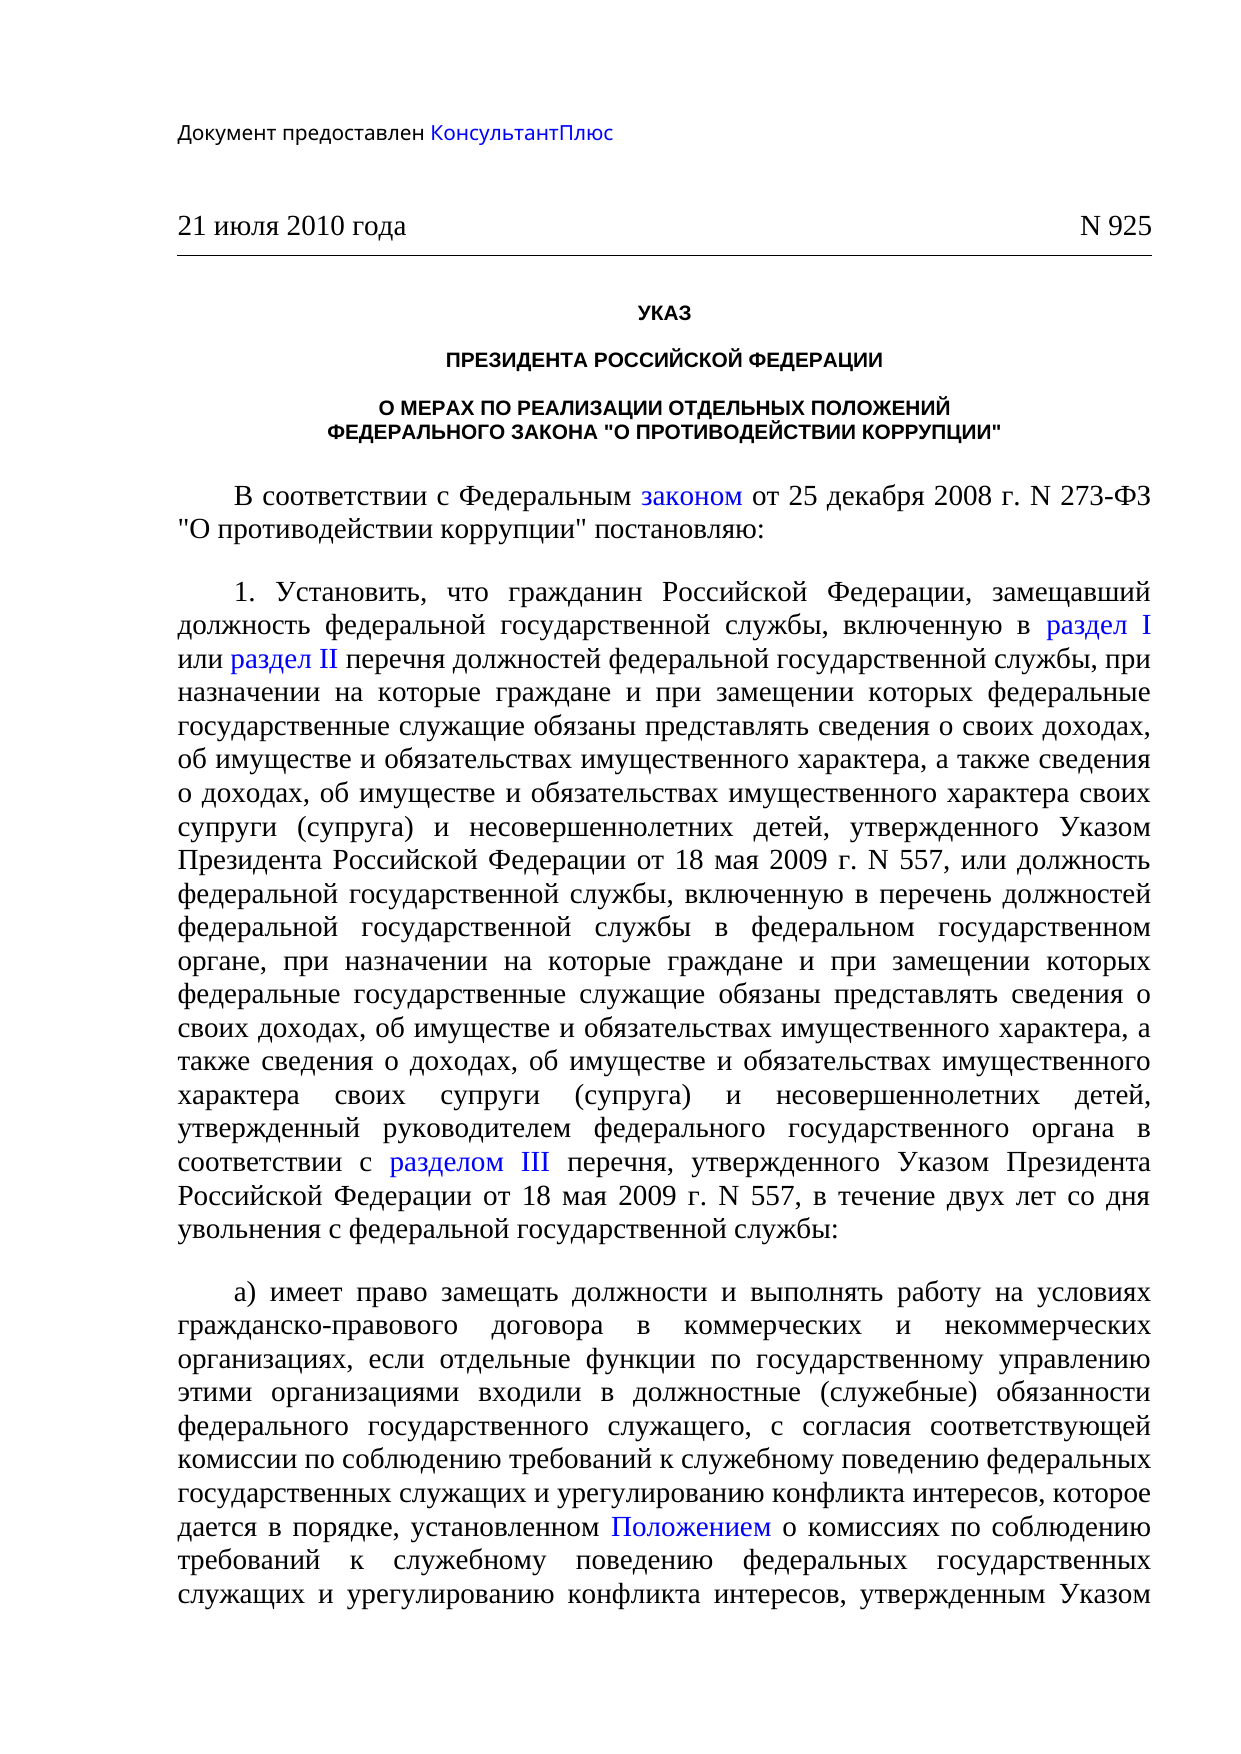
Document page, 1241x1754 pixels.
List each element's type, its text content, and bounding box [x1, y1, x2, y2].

title УКАЗ [177, 300, 1152, 324]
table_header 21 июля 2010 года [177, 209, 664, 242]
table_header N 925 [664, 209, 1152, 242]
text 1. Установить, что гражданин Российской Федерации, замещавший должность федеральной государственной службы, включенную в раздел I или раздел II перечня должностей федеральной государственной службы, при назначении на которые граждане и при замещении которых федеральные государственные служащие обязаны представлять сведения о своих доходах, об имуществе и обязательствах имущественного характера, а также сведения о доходах, об имуществе и обязательствах имущественного характера своих супруги (супруга) и несовершеннолетних детей, утвержденного Указом Президента Российской Федерации от 18 мая 2009 г. N 557, или должность федеральной государственной службы, включенную в перечень должностей федеральной государственной службы в федеральном государственном органе, при назначении на которые граждане и при замещении которых федеральные государственные служащие обязаны представлять сведения о своих доходах, об имуществе и обязательствах имущественного характера, а также сведения о доходах, об имуществе и обязательствах имущественного характера своих супруги (супруга) и несовершеннолетних детей, утвержденный руководителем федерального государственного органа в соответствии с разделом III перечня, утвержденного Указом Президента Российской Федерации от 18 мая 2009 г. N 557, в течение двух лет со дня увольнения с федеральной государственной службы: [177, 574, 1152, 1245]
text В соответствии с Федеральным законом от 25 декабря 2008 г. N 273-ФЗ "О противодействии коррупции" постановляю: [177, 478, 1152, 545]
title Документ предоставлен КонсультантПлюс [177, 118, 1152, 175]
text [177, 1274, 1152, 1609]
title ПРЕЗИДЕНТА РОССИЙСКОЙ ФЕДЕРАЦИИ [177, 348, 1152, 372]
title ФЕДЕРАЛЬНОГО ЗАКОНА "О ПРОТИВОДЕЙСТВИИ КОРРУПЦИИ" [177, 420, 1152, 444]
title О МЕРАХ ПО РЕАЛИЗАЦИИ ОТДЕЛЬНЫХ ПОЛОЖЕНИЙ [177, 396, 1152, 420]
